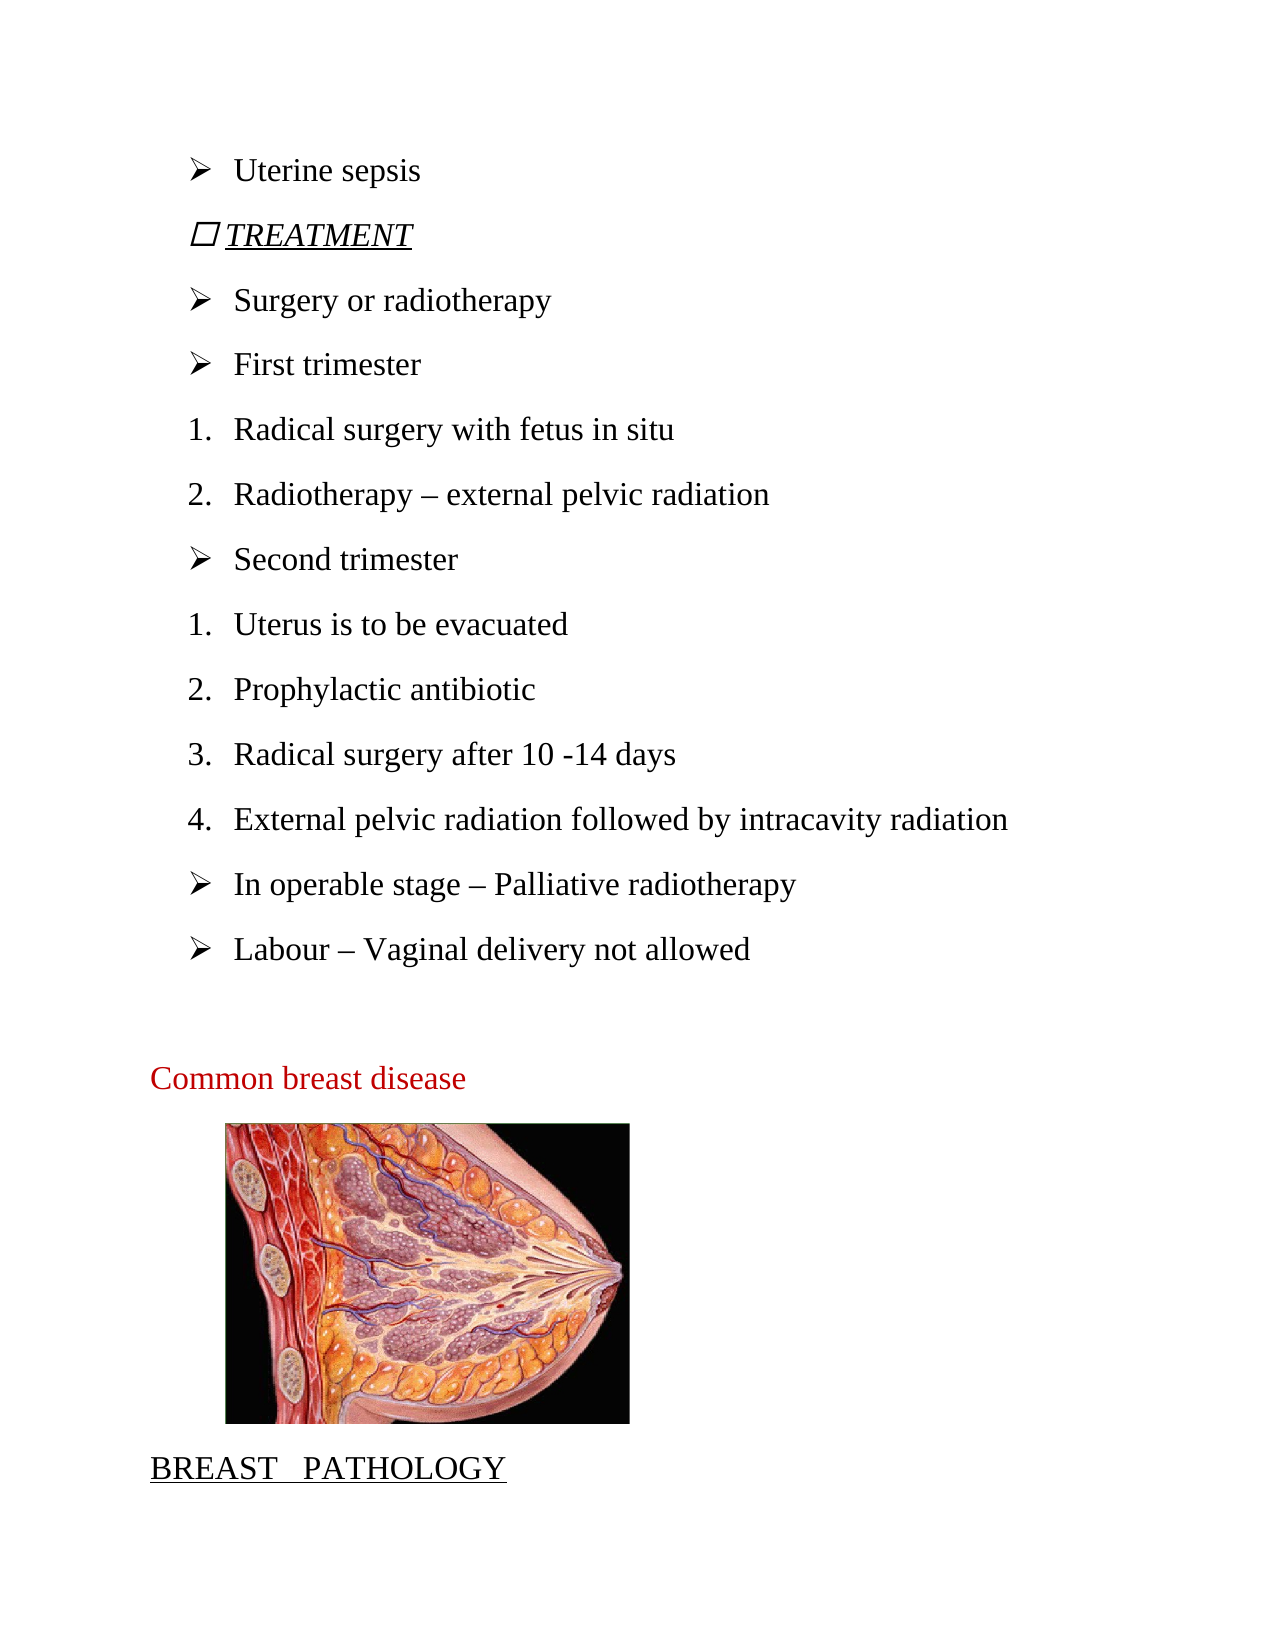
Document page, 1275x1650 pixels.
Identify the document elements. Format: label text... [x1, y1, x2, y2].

list Radical surgery with fetus in situ [187, 409, 1125, 448]
list Prophylactic antibiotic [187, 669, 1125, 707]
text BREAST PATHOLOGY [150, 1448, 1125, 1487]
list Radiotherapy – external pelvic radiation [187, 474, 1125, 513]
list First trimester [187, 345, 1125, 383]
list Uterine sepsis [187, 150, 1125, 188]
list TREATMENT [187, 215, 1125, 253]
list Uterus is to be evacuated [187, 604, 1125, 643]
list Radical surgery after 10 -14 days [187, 734, 1125, 772]
list Surgery or radiotherapy [187, 280, 1125, 318]
list Labour – Vaginal delivery not allowed [187, 929, 1125, 967]
list Second trimester [187, 539, 1125, 578]
picture [225, 1123, 630, 1424]
list External pelvic radiation followed by intracavity radiation [187, 799, 1125, 837]
text Common breast disease [150, 1058, 1125, 1097]
list In operable stage – Palliative radiotherapy [187, 864, 1125, 902]
